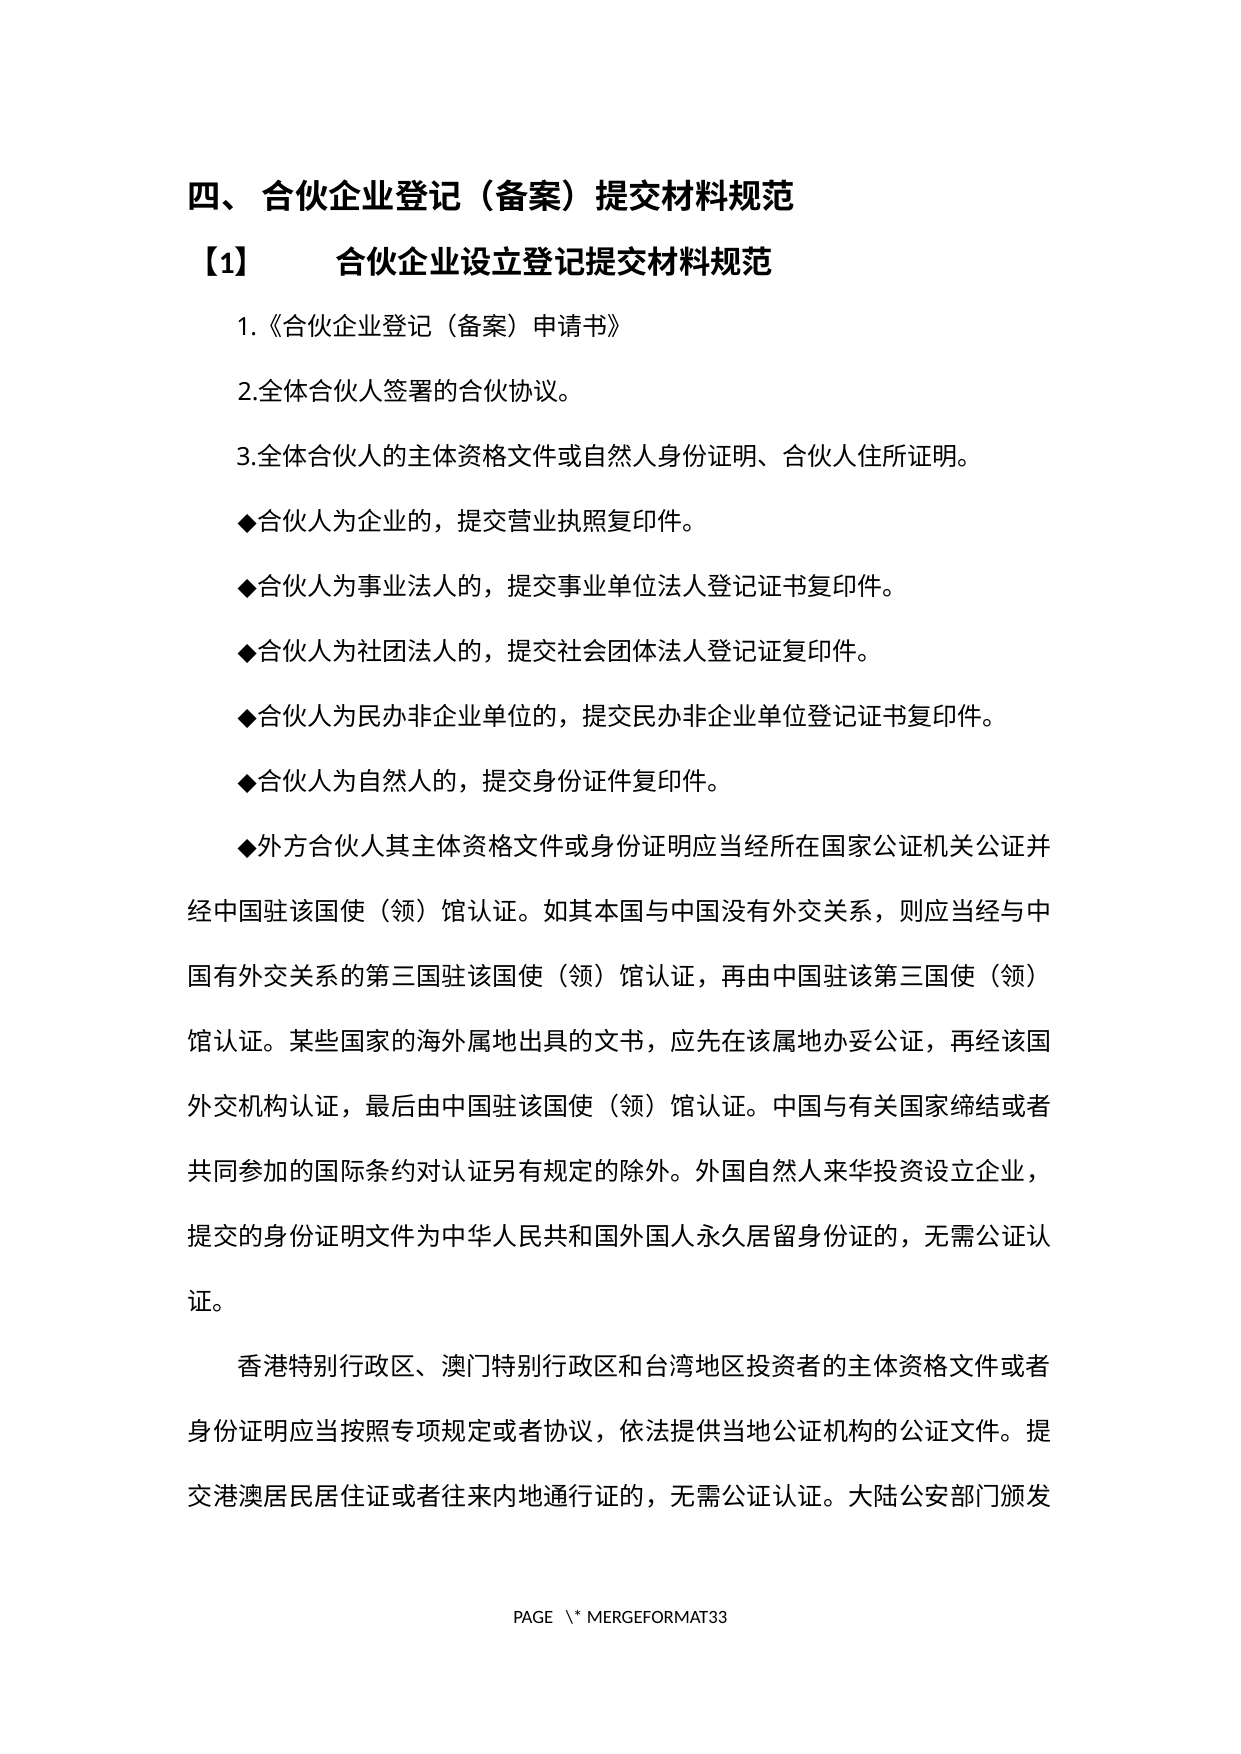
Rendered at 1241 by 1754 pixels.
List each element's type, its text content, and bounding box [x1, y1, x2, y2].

text ◆合伙人为事业法人的，提交事业单位法人登记证书复印件。 [187, 552, 1053, 617]
text 2.全体合伙人签署的合伙协议。 [187, 357, 1053, 422]
subtitle 合伙企业登记（备案）提交材料规范 [187, 162, 1053, 227]
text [187, 1332, 1053, 1527]
text 1.《合伙企业登记（备案）申请书》 [187, 292, 1053, 357]
text ◆合伙人为企业的，提交营业执照复印件。 [187, 487, 1053, 552]
subtitle 合伙企业设立登记提交材料规范 [187, 227, 1053, 292]
text ◆合伙人为自然人的，提交身份证件复印件。 [187, 747, 1053, 812]
text ◆合伙人为民办非企业单位的，提交民办非企业单位登记证书复印件。 [187, 682, 1053, 747]
text ◆外方合伙人其主体资格文件或身份证明应当经所在国家公证机关公证并经中国驻该国使（领）馆认证。如其本国与中国没有外交关系，则应当经与中国有外交关系的第三国驻该国使（领）馆认证，再由中国驻该第三国使（领）馆认证。某些国家的海外属地出具的文书，应先在该属地办妥公证，再经该国外交机构认证，最后由中国驻该国使（领）馆认证。中国与有关国家缔结或者共同参加的国际条约对认证另有规定的除外。外国自然人来华投资设立企业，提交的身份证明文件为中华人民共和国外国人永久居留身份证的，无需公证认证。 [187, 812, 1053, 1332]
text ◆合伙人为社团法人的，提交社会团体法人登记证复印件。 [187, 617, 1053, 682]
text 3.全体合伙人的主体资格文件或自然人身份证明、合伙人住所证明。 [187, 422, 1053, 487]
